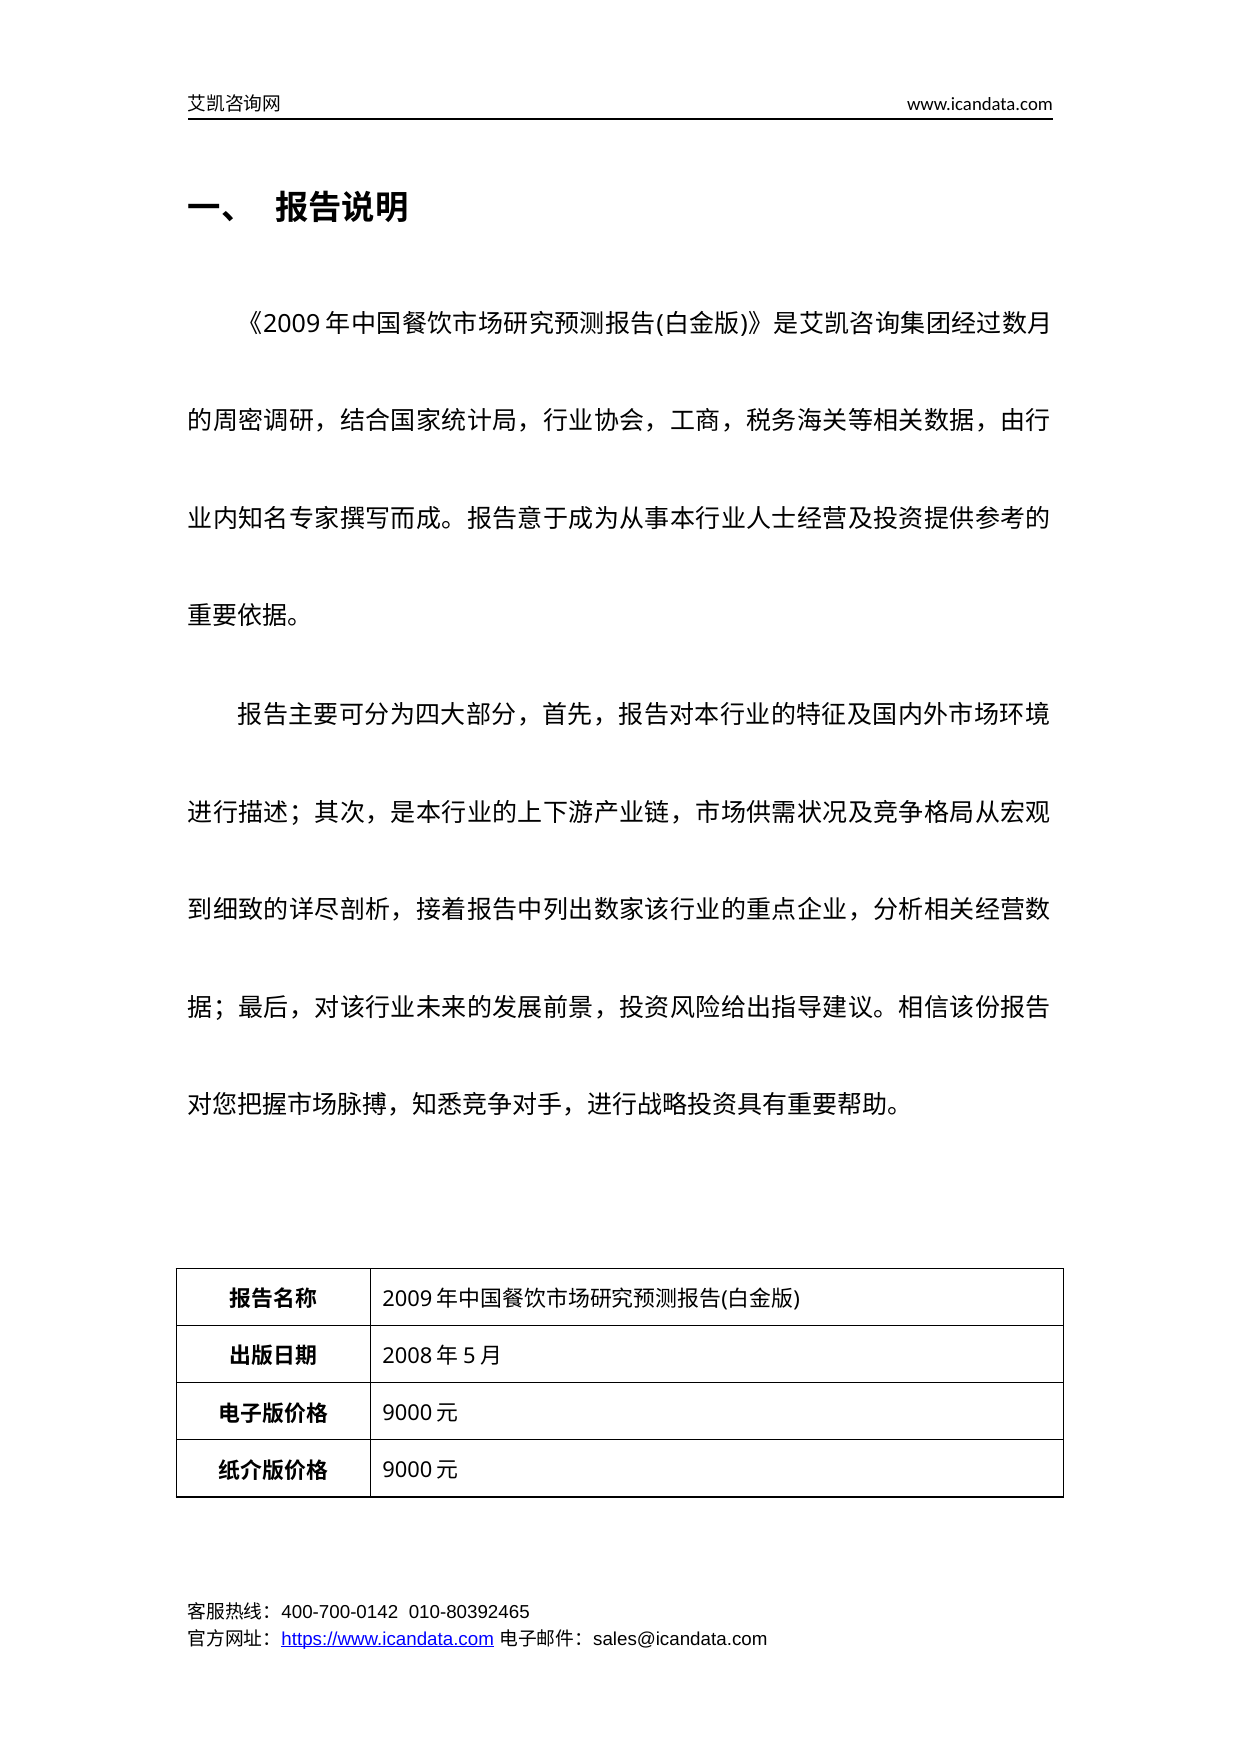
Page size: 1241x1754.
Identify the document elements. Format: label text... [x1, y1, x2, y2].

table_cell 9000元 [371, 1440, 1063, 1496]
table_cell 9000元 [371, 1383, 1063, 1439]
table_header 报告名称 [177, 1269, 370, 1325]
table_cell 出版日期 [177, 1326, 370, 1382]
table_cell 2008年5月 [371, 1326, 1063, 1382]
table_header 2009年中国餐饮市场研究预测报告(白金版) [371, 1269, 1063, 1325]
text 《2009年中国餐饮市场研究预测报告(白金版)》是艾凯咨询集团经过数月的周密调研，结合国家统计局，行业协会，工商，税务海关等相关数据，由行业内知名专家撰写而成。报告意于成为从事本行业人士经营及投资提供参考的重要依据。 [187, 289, 1053, 646]
subtitle 报告说明 [187, 172, 1053, 237]
text 报告主要可分为四大部分，首先，报告对本行业的特征及国内外市场环境进行描述；其次，是本行业的上下游产业链，市场供需状况及竞争格局从宏观到细致的详尽剖析，接着报告中列出数家该行业的重点企业，分析相关经营数据；最后，对该行业未来的发展前景，投资风险给出指导建议。相信该份报告对您把握市场脉搏，知悉竞争对手，进行战略投资具有重要帮助。 [187, 681, 1053, 1136]
table_cell 纸介版价格 [177, 1440, 370, 1496]
table_cell 电子版价格 [177, 1383, 370, 1439]
